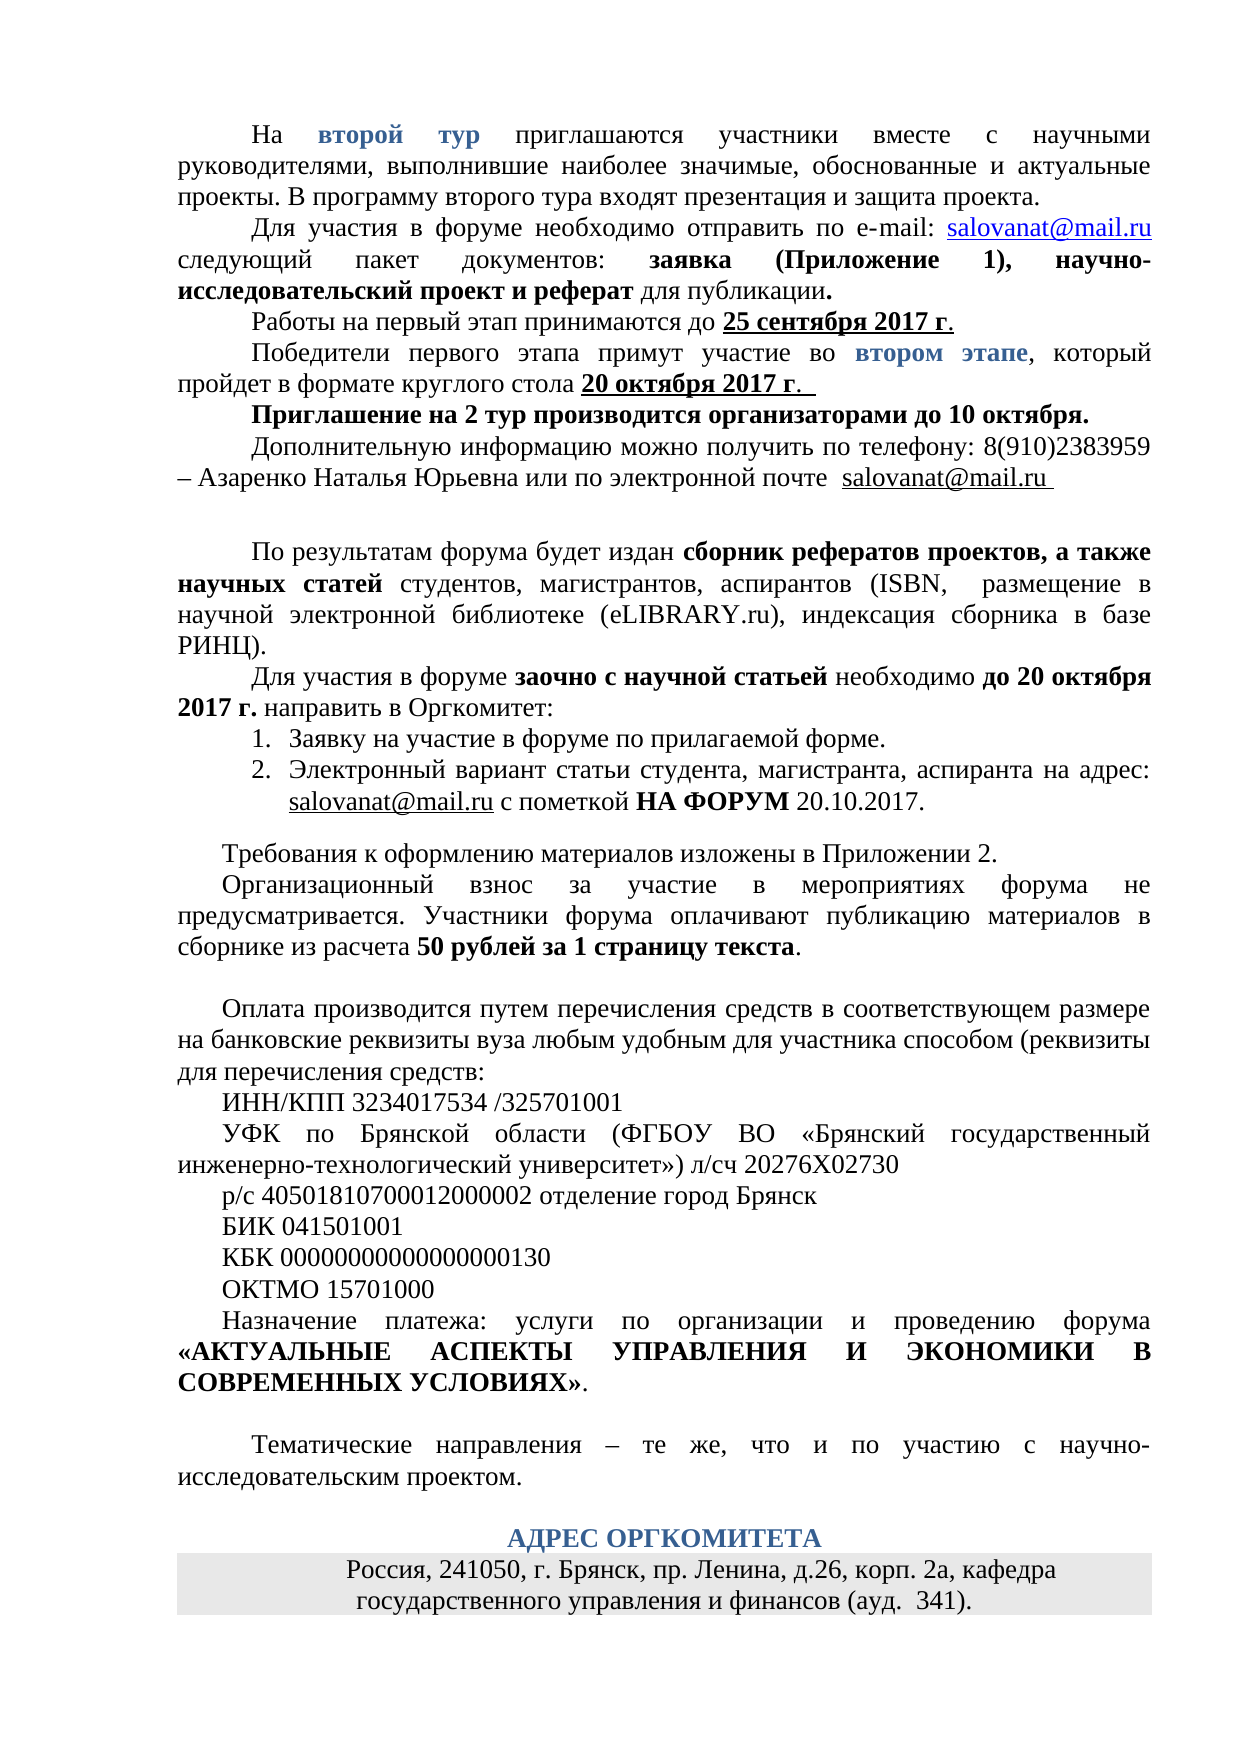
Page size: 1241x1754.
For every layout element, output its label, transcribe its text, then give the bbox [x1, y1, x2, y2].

text р/с 40501810700012000002 отделение город Брянск [177, 1179, 1152, 1210]
text БИК 041501001 [177, 1210, 1152, 1242]
text По результатам форума будет издан сборник рефератов проектов, а также научных статей студентов, магистрантов, аспирантов (ISBN, размещение в научной электронной библиотеке (eLIBRARY.ru), индексация сборника в базе РИНЦ). [177, 536, 1152, 660]
text УФК по Брянской области (ФГБОУ ВО «Брянский государственный инженерно-технологический университет») л/сч 20276Х02730 [177, 1117, 1152, 1179]
text АДРЕС ОРГКОМИТЕТА [177, 1522, 1152, 1553]
text Победители первого этапа примут участие во втором этапе, который пройдет в формате круглого стола 20 октября 2017 г. [177, 336, 1152, 398]
list Электронный вариант статьи студента, магистранта, аспиранта на адрес: salovanat@mail.ru c пометкой НА ФОРУМ 20.10.2017. [251, 753, 1152, 816]
text Дополнительную информацию можно получить по телефону: 8(910)2383959 – Азаренко Наталья Юрьевна или по электронной почте salovanat@mail.ru [177, 429, 1152, 492]
list Заявку на участие в форуме по прилагаемой форме. [251, 722, 1152, 753]
text Требования к оформлению материалов изложены в Приложении 2. [177, 837, 1152, 868]
text Для участия в форуме необходимо отправить по е-mail: salovanat@mail.ru следующий пакет документов: заявка (Приложение 1), научно-исследовательский проект и реферат для публикации. [177, 212, 1152, 305]
text ИНН/КПП 3234017534 /325701001 [177, 1086, 1152, 1117]
text Работы на первый этап принимаются до 25 сентября 2017 г. [177, 305, 1152, 336]
text Организационный взнос за участие в мероприятиях форума не предусматривается. Участники форума оплачивают публикацию материалов в сборнике из расчета 50 рублей за 1 страницу текста. [177, 868, 1152, 961]
text Россия, 241050, г. Брянск, пр. Ленина, д.26, корп. 2а, кафедра государственного управления и финансов (ауд. 341). [177, 1553, 1152, 1615]
text Назначение платежа: услуги по организации и проведению форума «АКТУАЛЬНЫЕ АСПЕКТЫ УПРАВЛЕНИЯ И ЭКОНОМИКИ В СОВРЕМЕННЫХ УСЛОВИЯХ». [177, 1304, 1152, 1397]
text КБК 00000000000000000130 [177, 1242, 1152, 1273]
text Приглашение на 2 тур производится организаторами до 10 октября. [177, 398, 1152, 429]
text Оплата производится путем перечисления средств в соответствующем размере на банковские реквизиты вуза любым удобным для участника способом (реквизиты для перечисления средств: [177, 992, 1152, 1086]
text ОКТМО 15701000 [177, 1273, 1152, 1304]
text Тематические направления – те же, что и по участию с научно-исследовательским проектом. [177, 1428, 1152, 1491]
text Для участия в форуме заочно с научной статьей необходимо до 20 октября 2017 г. направить в Оргкомитет: [177, 660, 1152, 722]
text На второй тур приглашаются участники вместе с научными руководителями, выполнившие наиболее значимые, обоснованные и актуальные проекты. В программу второго тура входят презентация и защита проекта. [177, 118, 1152, 212]
